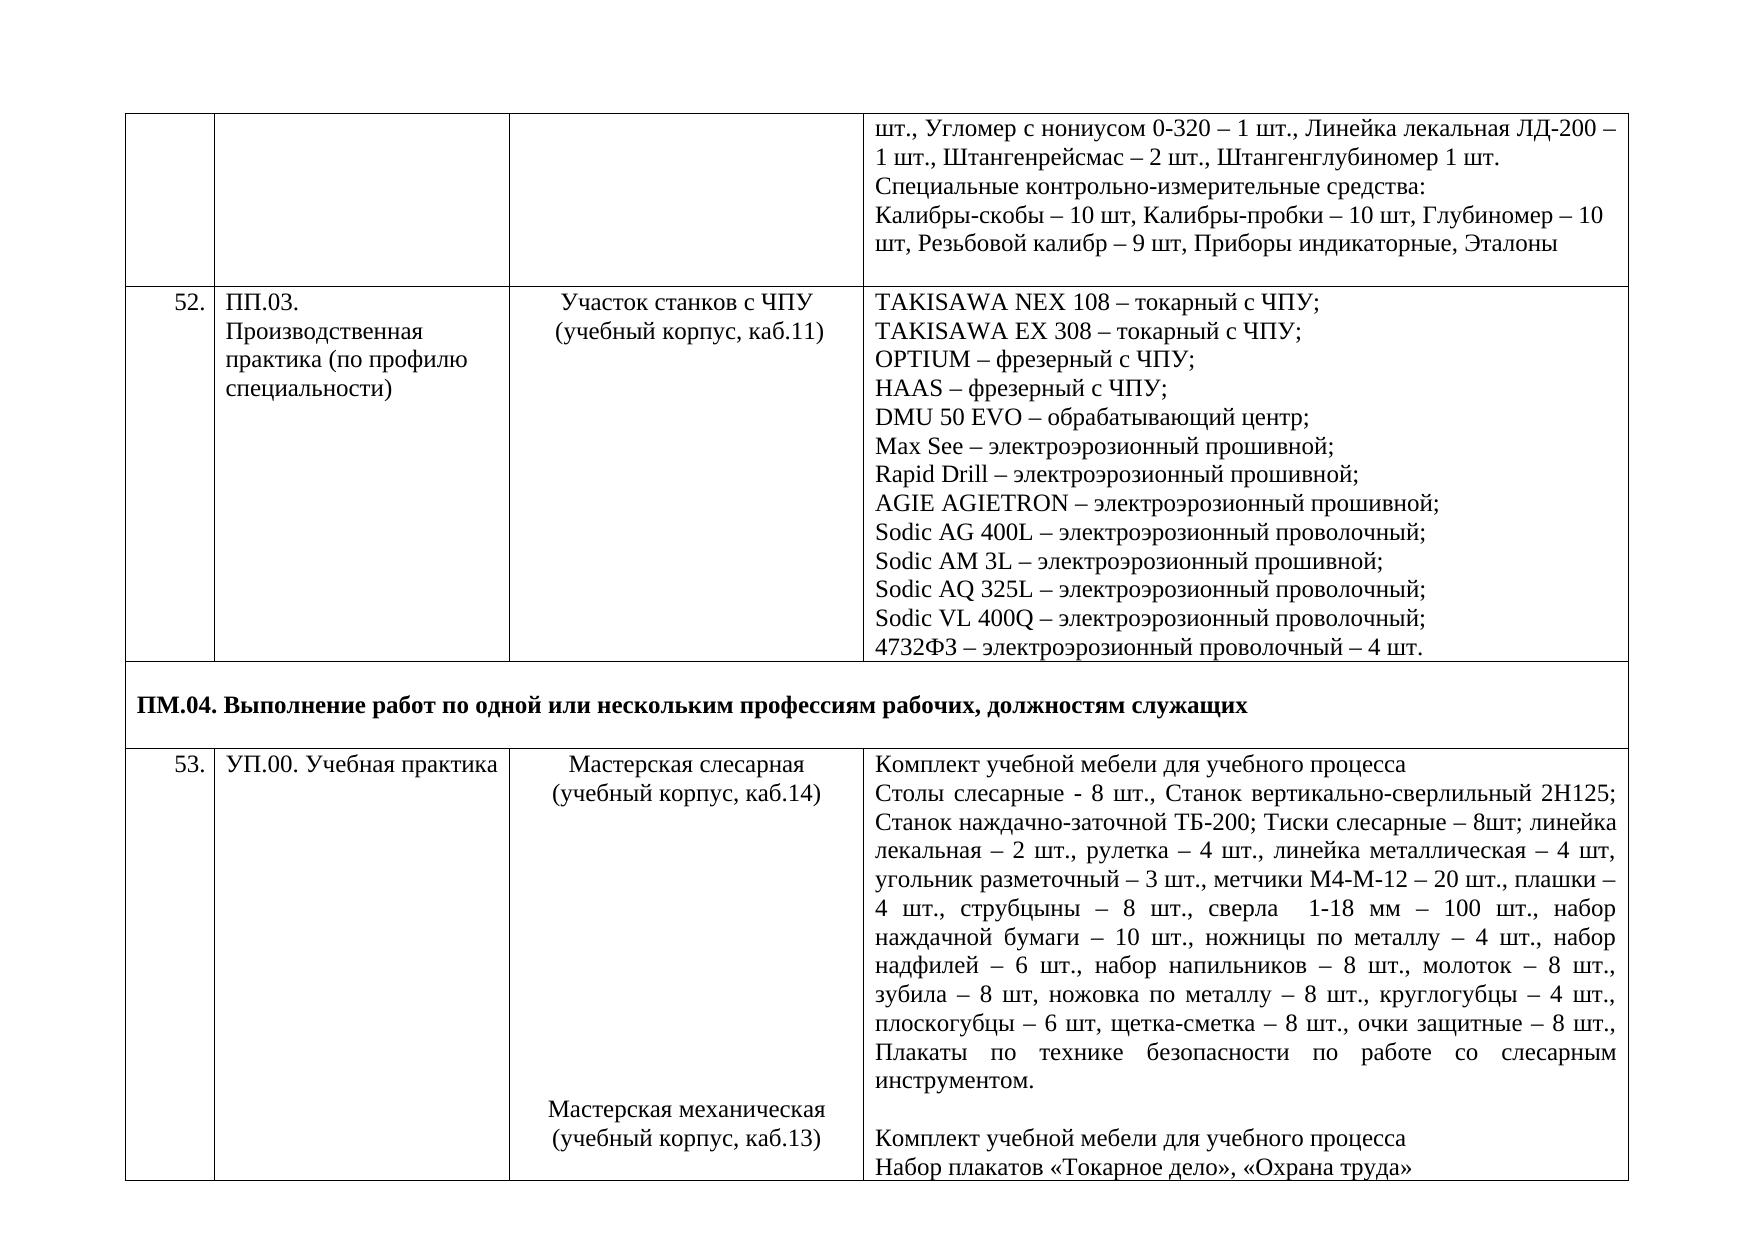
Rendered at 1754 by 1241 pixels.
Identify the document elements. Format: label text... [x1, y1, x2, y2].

table_cell [126, 114, 214, 286]
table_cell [215, 749, 509, 1180]
table_cell [126, 749, 214, 1180]
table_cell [215, 114, 509, 286]
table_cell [864, 749, 1628, 1180]
table_cell ПМ.04. Выполнение работ по одной или нескольким профессиям рабочих, должностям служащих [126, 662, 1628, 748]
table_cell [126, 287, 214, 661]
table_cell Участок станков с ЧПУ (учебный корпус, каб.11) [510, 287, 863, 661]
table_cell ПП.03. Производственная практика (по профилю специальности) [215, 287, 509, 661]
table_cell TAKISAWA NEX 108 – токарный с ЧПУ; TAKISAWA EX 308 – токарный с ЧПУ; OPTIUM – фрезерный с ЧПУ; HAAS – фрезерный с ЧПУ; DMU 50 EVO – обрабатывающий центр; Max See – электроэрозионный прошивной; Rapid Drill – электроэрозионный прошивной; AGIE AGIETRON – электроэрозионный прошивной; Sodic AG 400L – электроэрозионный проволочный; Sodic AМ 3L – электроэрозионный прошивной; Sodic AQ 325L – электроэрозионный проволочный; Sodic VL 400Q – электроэрозионный проволочный; 4732ФЗ – электроэрозионный проволочный – 4 шт. [864, 287, 1628, 661]
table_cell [510, 114, 863, 286]
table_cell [510, 749, 863, 1180]
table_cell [864, 114, 1628, 286]
